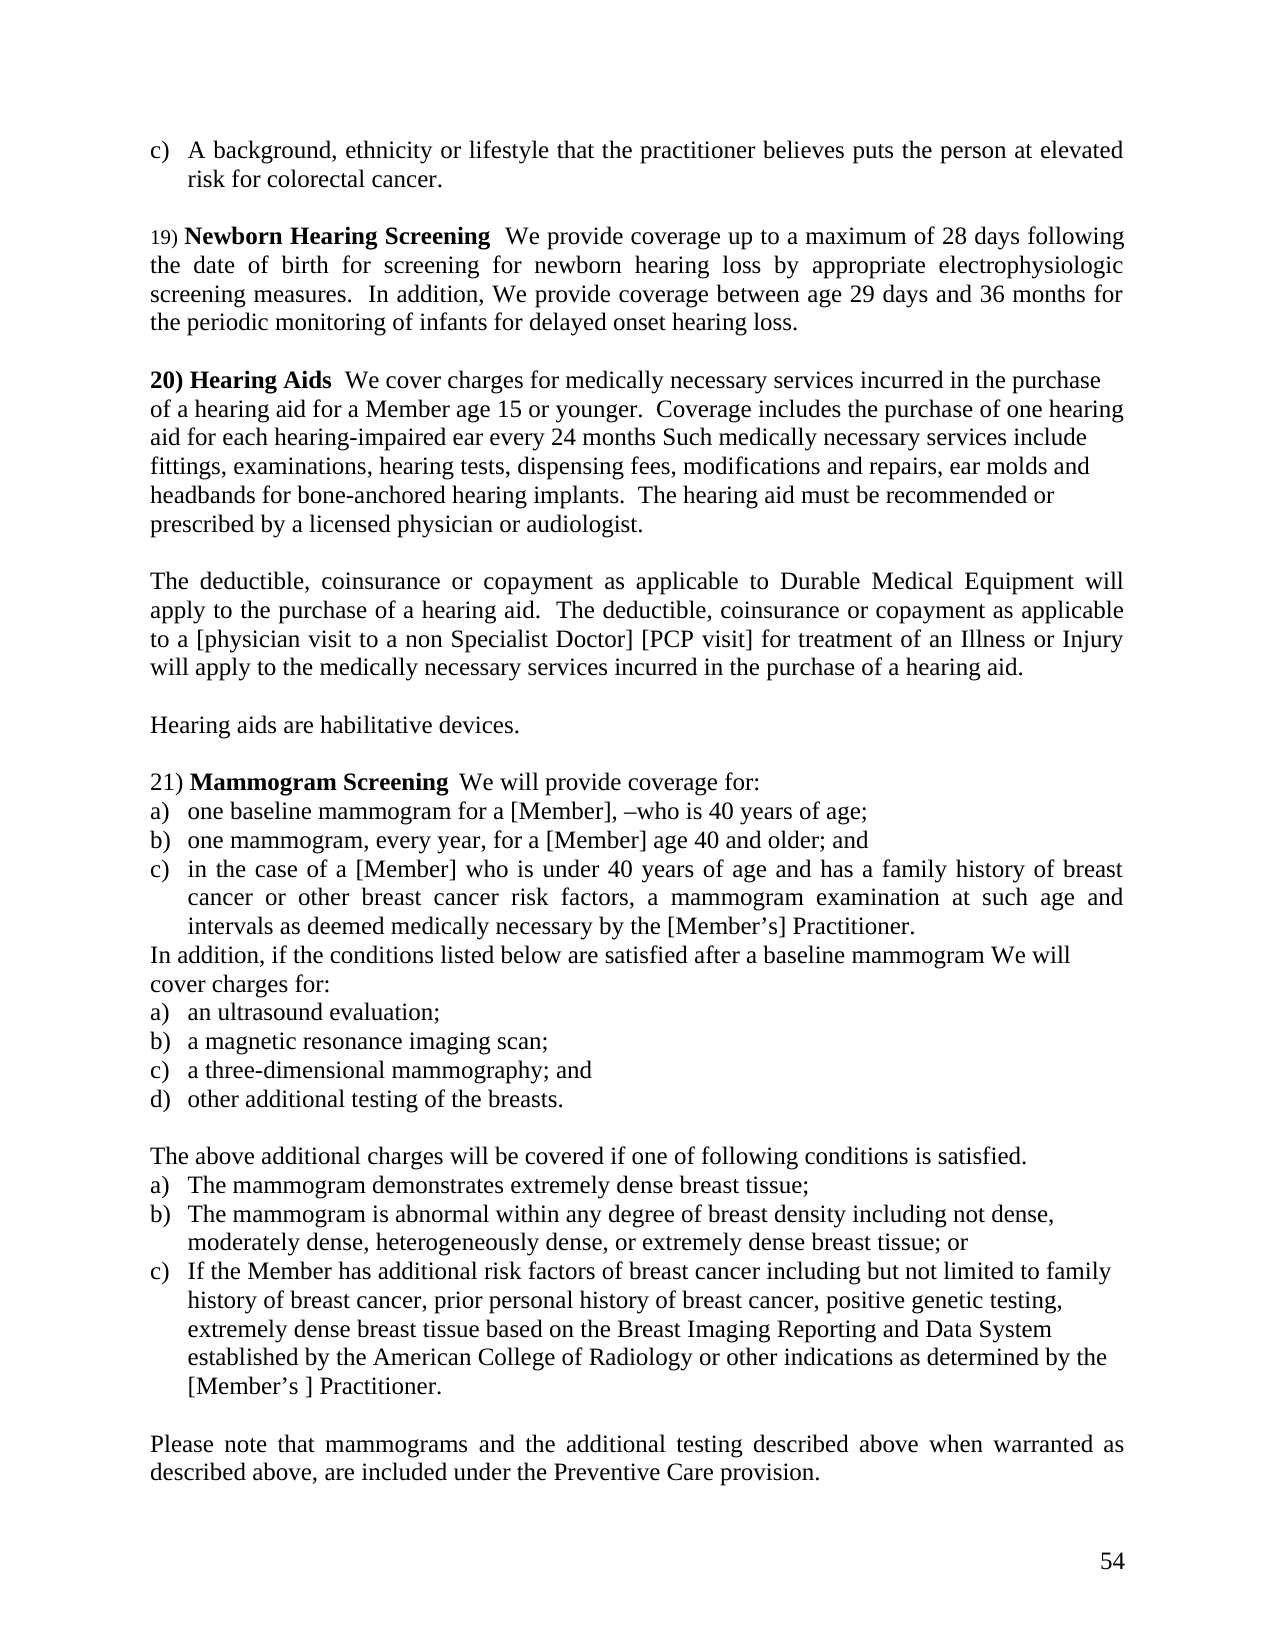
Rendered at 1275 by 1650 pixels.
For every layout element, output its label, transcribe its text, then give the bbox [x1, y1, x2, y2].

list one mammogram, every year, for a [Member] age 40 and older; and [150, 825, 1125, 854]
text Please note that mammograms and the additional testing described above when warranted as described above, are included under the Preventive Care provision. [150, 1429, 1125, 1486]
list A background, ethnicity or lifestyle that the practitioner believes puts the person at elevated risk for colorectal cancer. [150, 135, 1125, 192]
list a magnetic resonance imaging scan; [150, 1026, 1125, 1055]
text 21) Mammogram Screening We will provide coverage for: [150, 767, 1125, 796]
text 19) Newborn Hearing Screening We provide coverage up to a maximum of 28 days following the date of birth for screening for newborn hearing loss by appropriate electrophysiologic screening measures. In addition, We provide coverage between age 29 days and 36 months for the periodic monitoring of infants for delayed onset hearing loss. [150, 221, 1125, 336]
text Hearing aids are habilitative devices. [150, 710, 1125, 739]
list If the Member has additional risk factors of breast cancer including but not limited to family history of breast cancer, prior personal history of breast cancer, positive genetic testing, extremely dense breast tissue based on the Breast Imaging Reporting and Data System established by the American College of Radiology or other indications as determined by the [Member’s ] Practitioner. [150, 1256, 1125, 1400]
list in the case of a [Member] who is under 40 years of age and has a family history of breast cancer or other breast cancer risk factors, a mammogram examination at such age and intervals as deemed medically necessary by the [Member’s] Practitioner. [150, 854, 1125, 940]
list an ultrasound evaluation; [150, 997, 1125, 1026]
list one baseline mammogram for a [Member], –who is 40 years of age; [150, 796, 1125, 825]
list other additional testing of the breasts. [150, 1084, 1125, 1112]
text The above additional charges will be covered if one of following conditions is satisfied. [150, 1141, 1125, 1170]
text The deductible, coinsurance or copayment as applicable to Durable Medical Equipment will apply to the purchase of a hearing aid. The deductible, coinsurance or copayment as applicable to a [physician visit to a non Specialist Doctor] [PCP visit] for treatment of an Illness or Injury will apply to the medically necessary services incurred in the purchase of a hearing aid. [150, 566, 1125, 681]
list a three-dimensional mammography; and [150, 1055, 1125, 1084]
list The mammogram demonstrates extremely dense breast tissue; [150, 1170, 1125, 1199]
text 20) Hearing Aids We cover charges for medically necessary services incurred in the purchase of a hearing aid for a Member age 15 or younger. Coverage includes the purchase of one hearing aid for each hearing-impaired ear every 24 months Such medically necessary services include fittings, examinations, hearing tests, dispensing fees, modifications and repairs, ear molds and headbands for bone-anchored hearing implants. The hearing aid must be recommended or prescribed by a licensed physician or audiologist. [150, 365, 1125, 537]
text In addition, if the conditions listed below are satisfied after a baseline mammogram We will cover charges for: [150, 940, 1125, 997]
list The mammogram is abnormal within any degree of breast density including not dense, moderately dense, heterogeneously dense, or extremely dense breast tissue; or [150, 1199, 1125, 1256]
